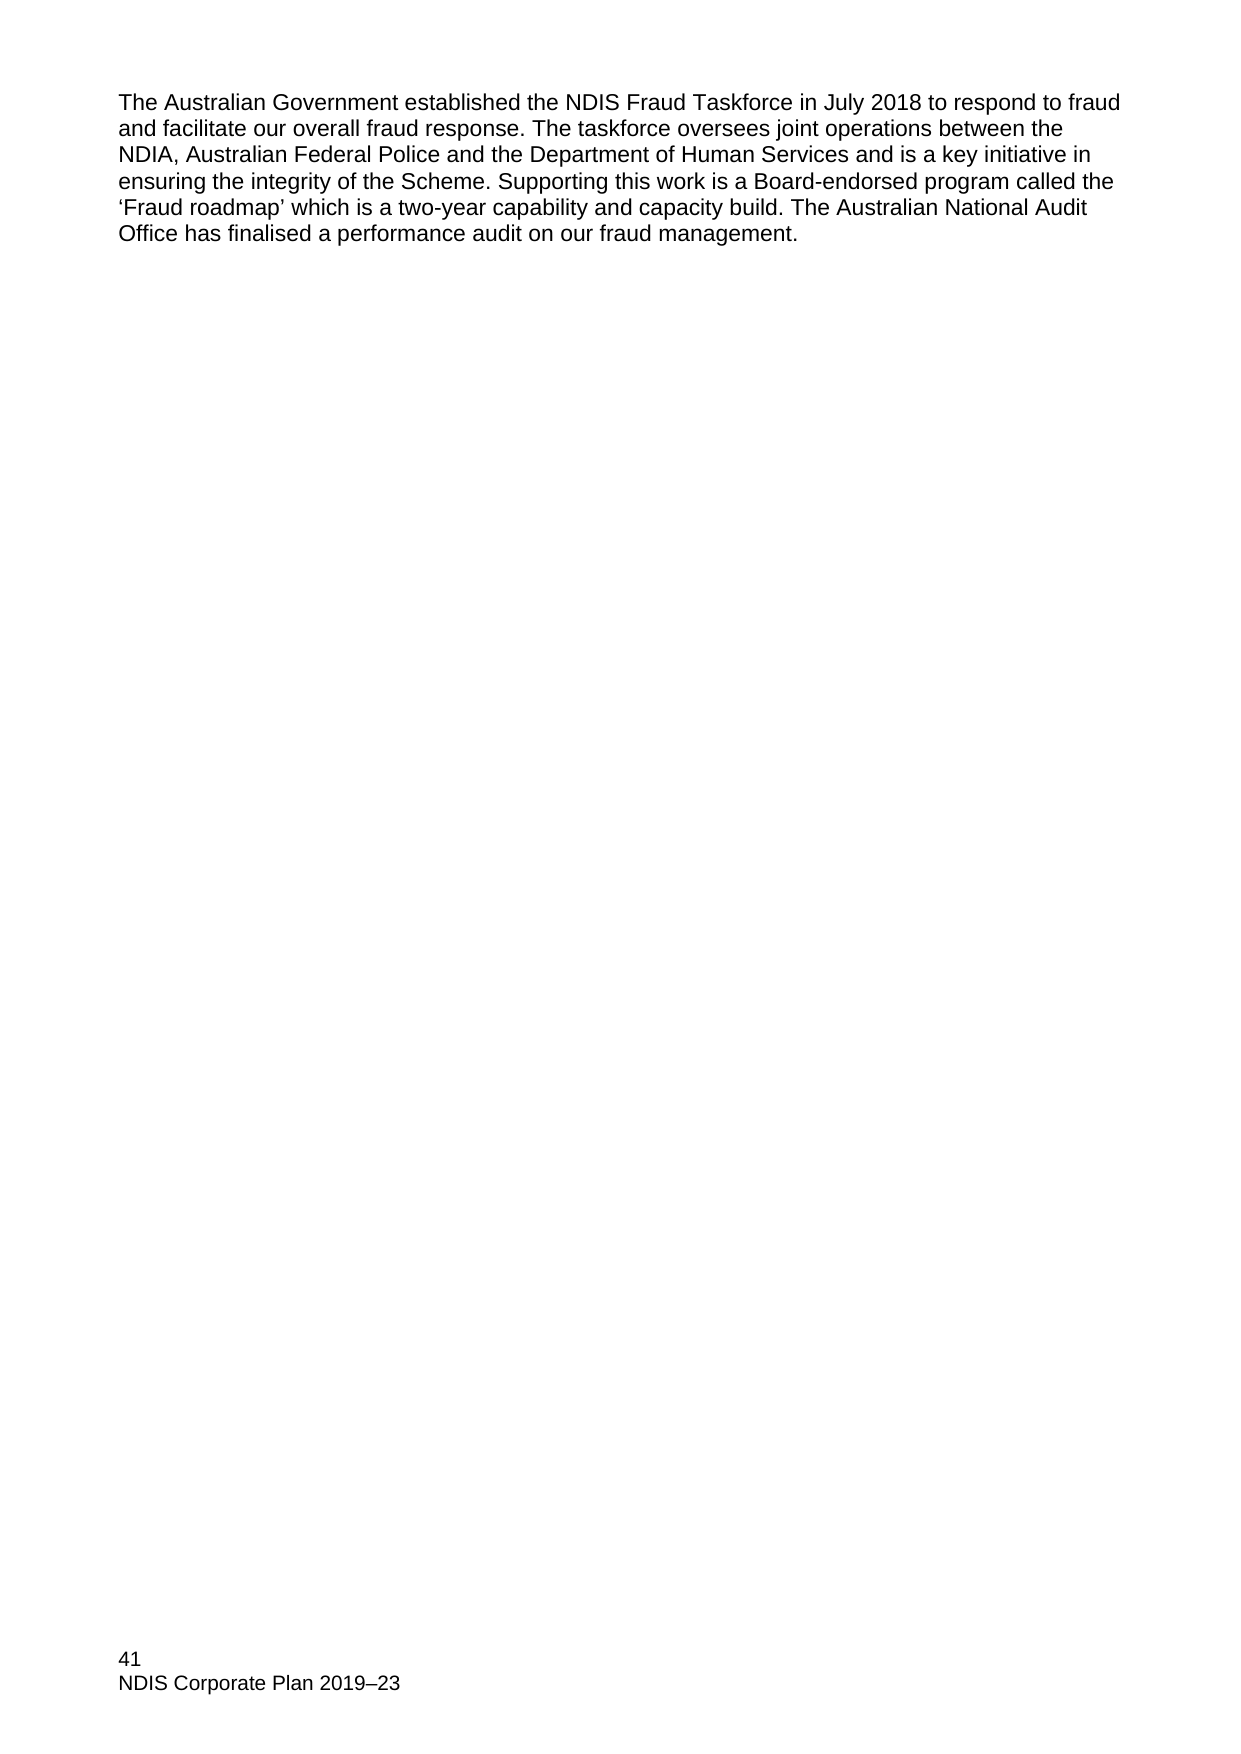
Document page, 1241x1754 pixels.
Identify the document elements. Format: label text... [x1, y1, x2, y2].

text The Australian Government established the NDIS Fraud Taskforce in July 2018 to respond to fraud and facilitate our overall fraud response. The taskforce oversees joint operations between the NDIA, Australian Federal Police and the Department of Human Services and is a key initiative in ensuring the integrity of the Scheme. Supporting this work is a Board-endorsed program called the ‘Fraud roadmap’ which is a two-year capability and capacity build. The Australian National Audit Office has finalised a performance audit on our fraud management. [118, 89, 1122, 247]
